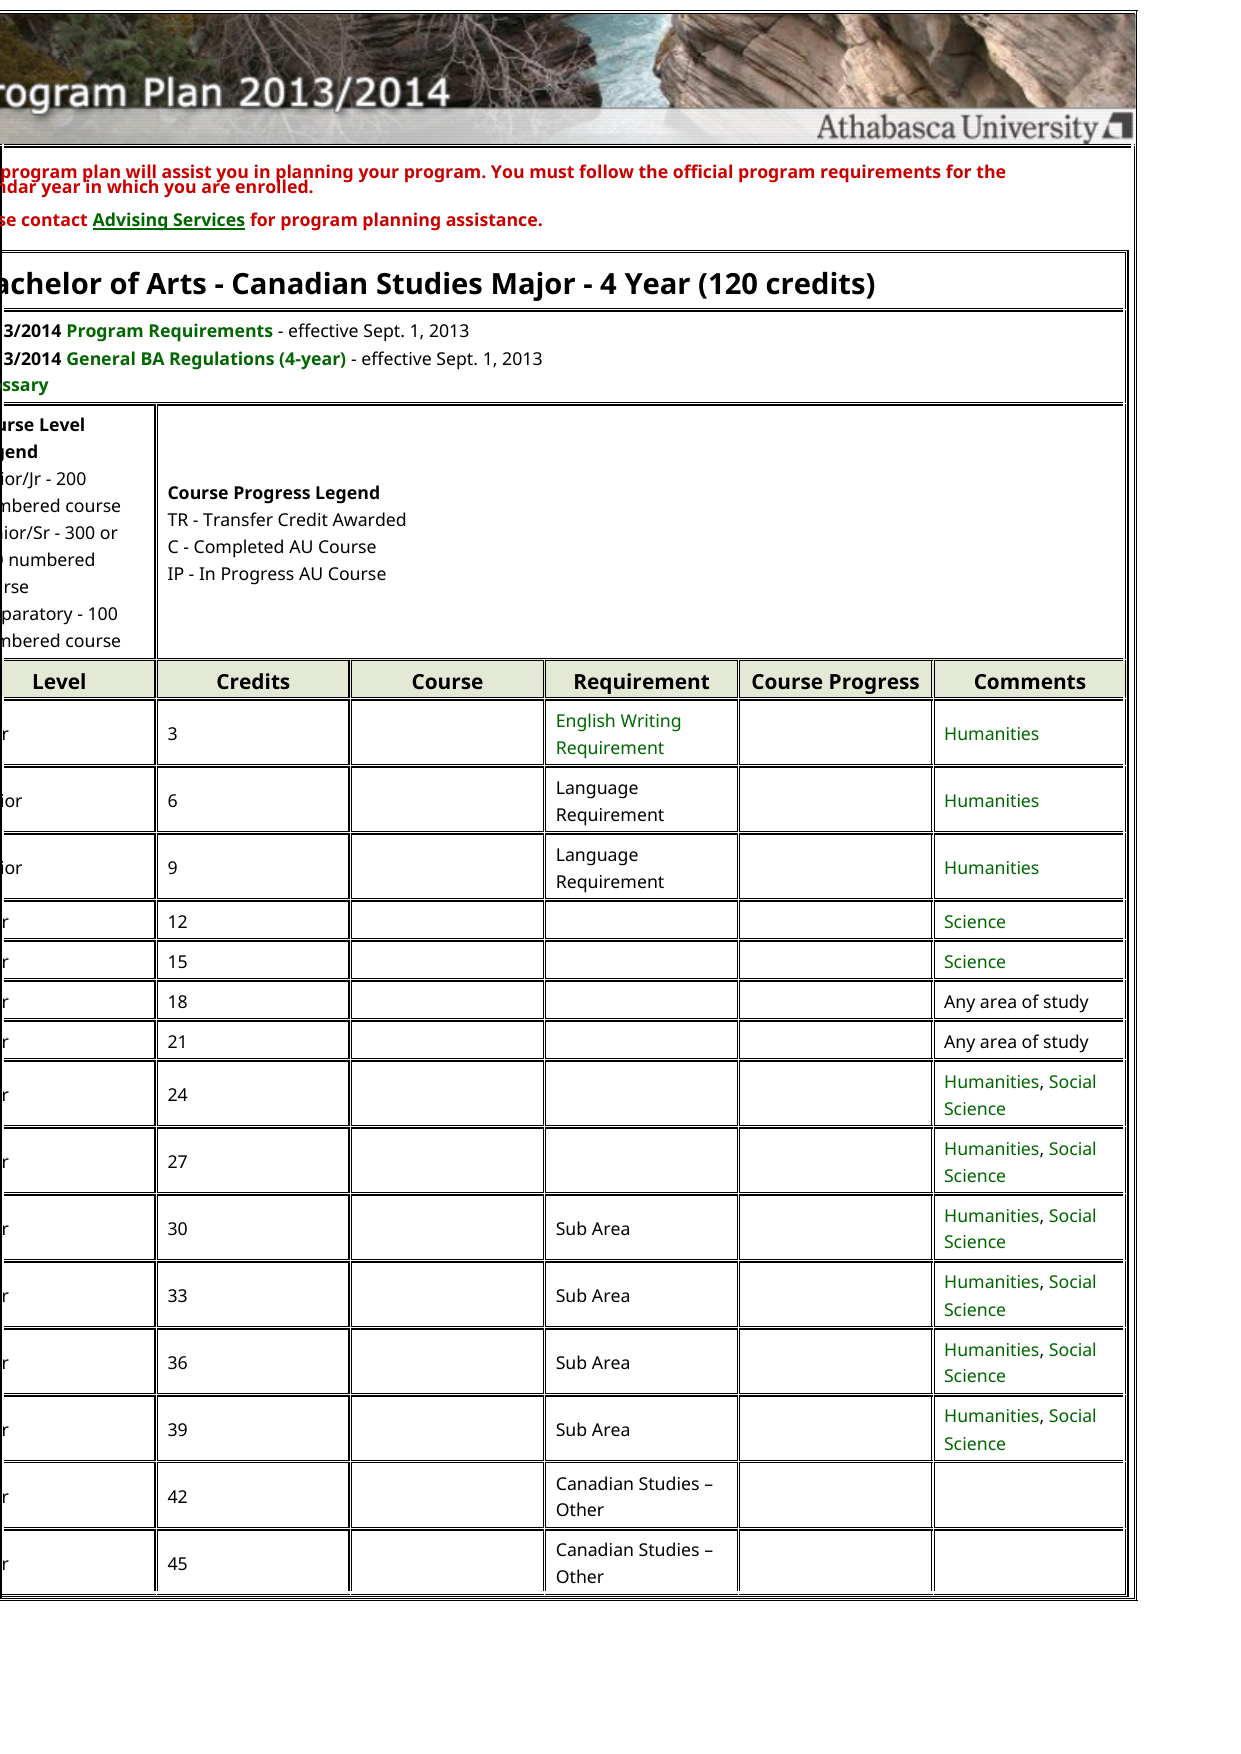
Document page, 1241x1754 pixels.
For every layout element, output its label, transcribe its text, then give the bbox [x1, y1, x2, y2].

picture [0, 14, 1136, 144]
